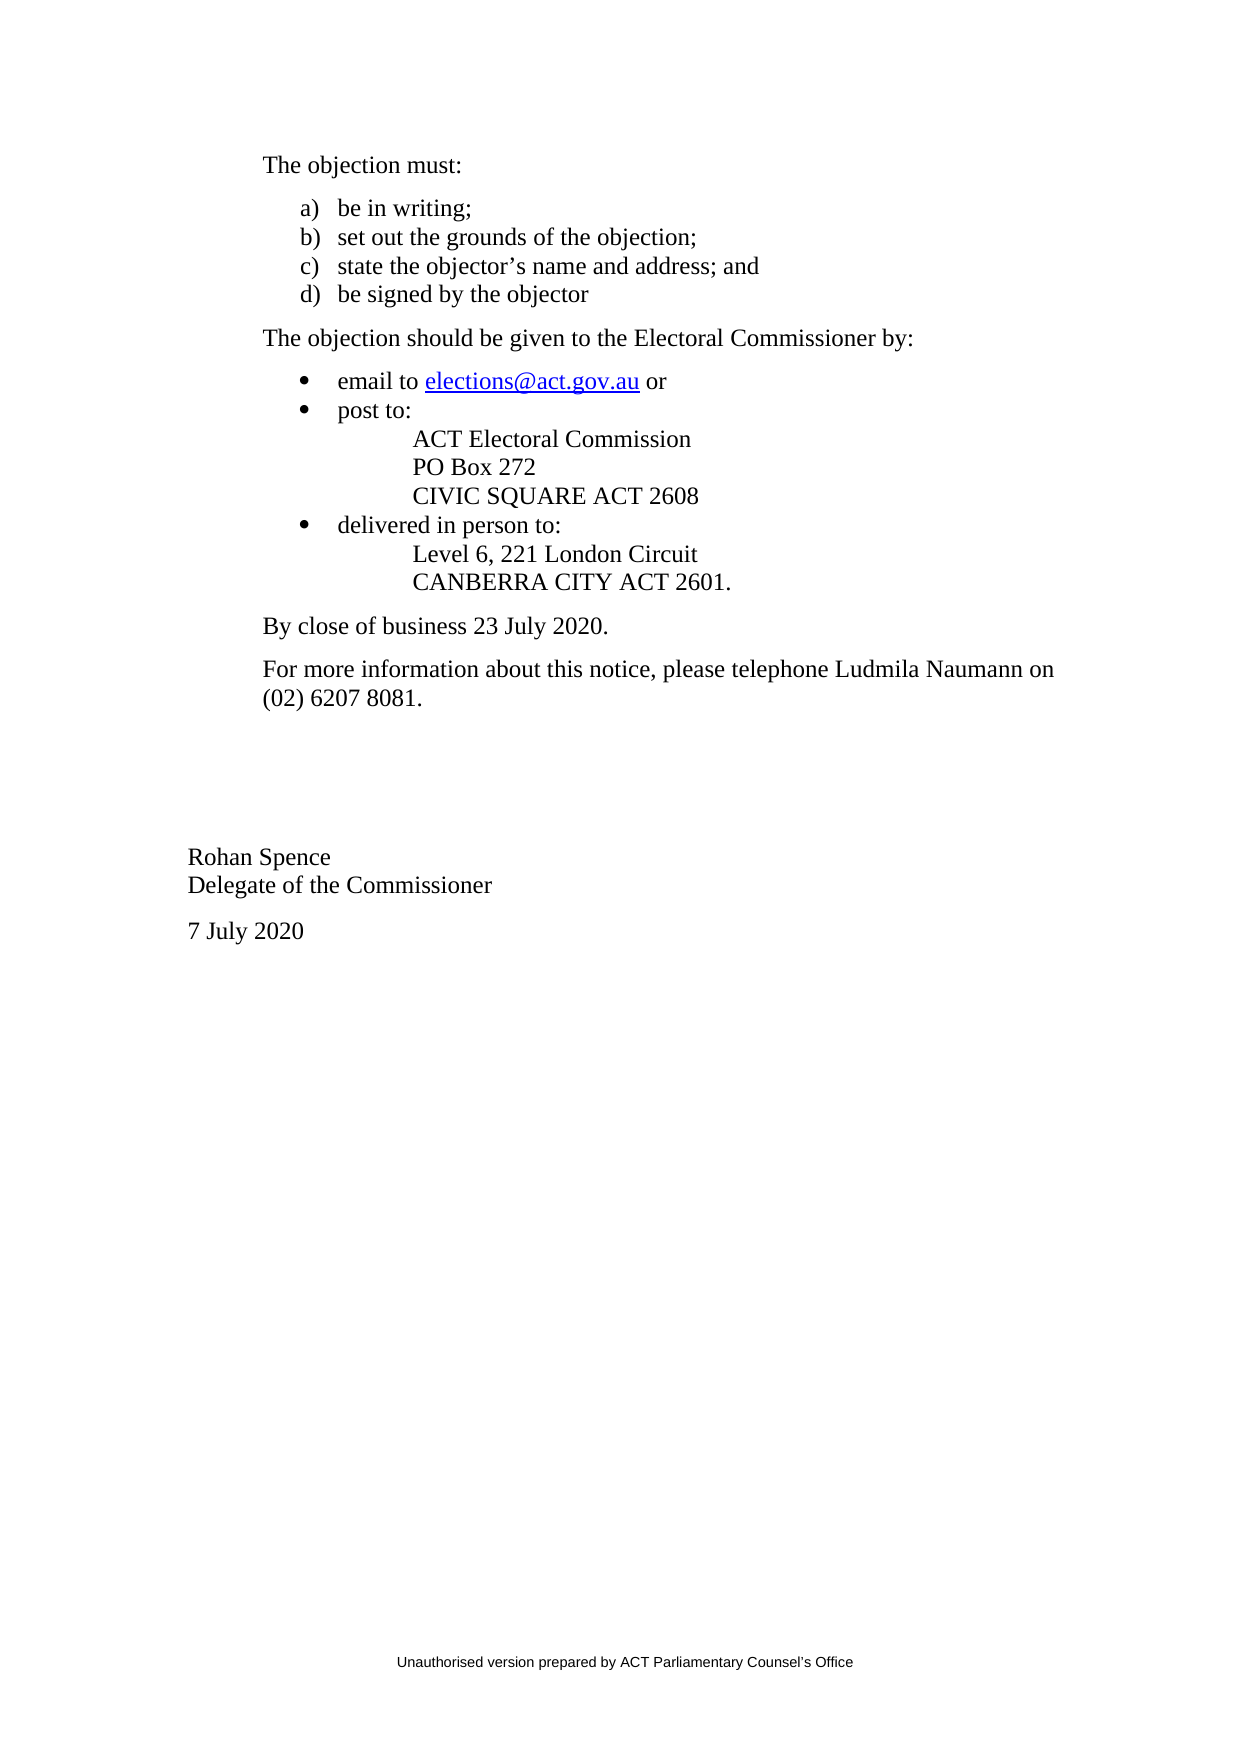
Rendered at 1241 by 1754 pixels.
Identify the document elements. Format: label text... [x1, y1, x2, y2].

list state the objector’s name and address; and [300, 251, 1063, 279]
text For more information about this notice, please telephone Ludmila Naumann on (02) 6207 8081. [262, 654, 1063, 712]
text Delegate of the Commissioner [187, 870, 1063, 899]
text By close of business 23 July 2020. [262, 611, 1063, 639]
list CANBERRA CITY ACT 2601. [412, 567, 1063, 596]
list be in writing; [300, 193, 1063, 222]
text The objection should be given to the Electoral Commissioner by: [262, 323, 1063, 352]
text 7 July 2020 [187, 916, 1063, 945]
text The objection must: [262, 150, 1063, 179]
text Rohan Spence [187, 842, 1063, 870]
list be signed by the objector [300, 279, 1063, 308]
list Level 6, 221 London Circuit [412, 539, 1063, 567]
list set out the grounds of the objection; [300, 222, 1063, 251]
list delivered in person to: [300, 510, 1063, 539]
list CIVIC SQUARE ACT 2608 [412, 481, 1063, 510]
list email to elections@act.gov.au or [300, 366, 1063, 395]
list post to: [300, 395, 1063, 424]
list ACT Electoral Commission [412, 424, 1063, 452]
list PO Box 272 [412, 452, 1063, 481]
